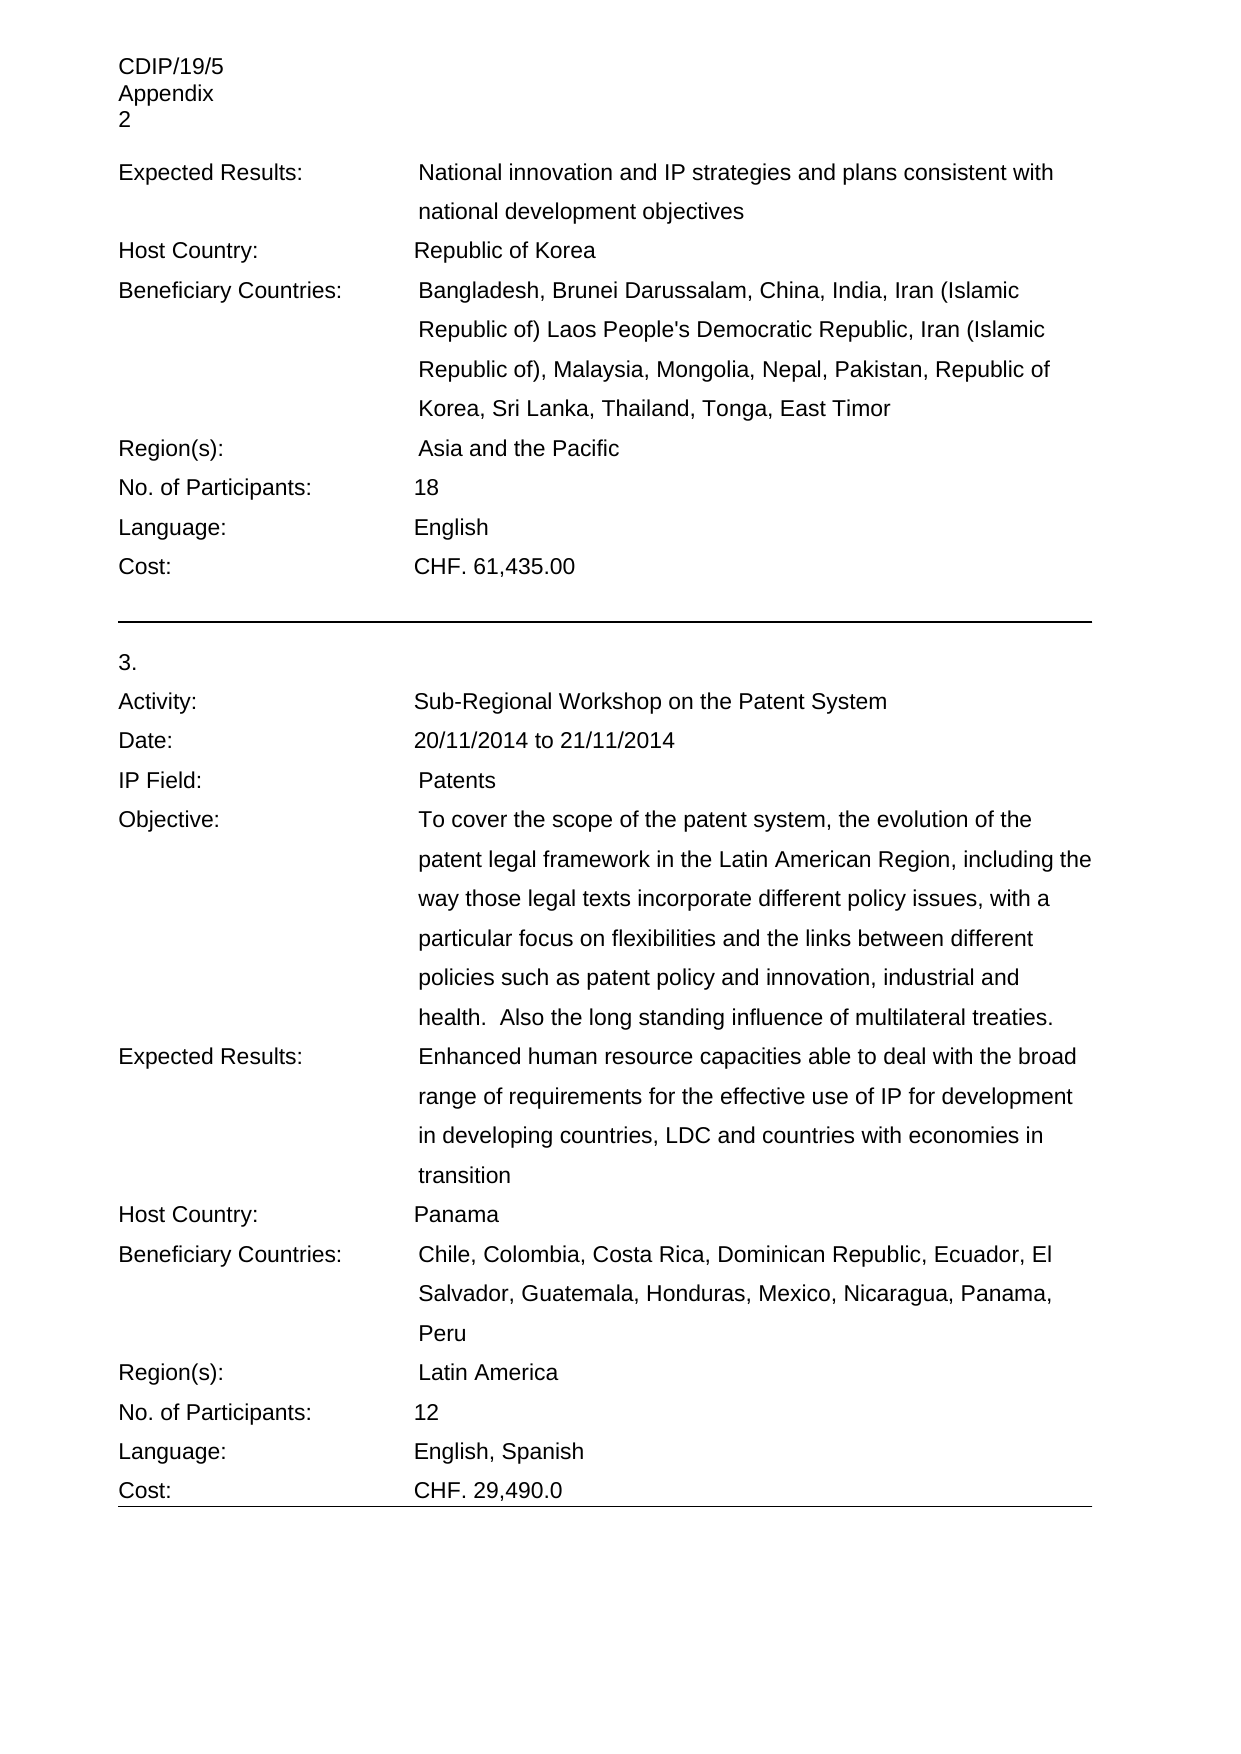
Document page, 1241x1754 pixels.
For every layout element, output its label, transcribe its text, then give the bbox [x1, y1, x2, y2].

text No. of Participants: 18 [118, 474, 1092, 501]
text Language: English, Spanish [118, 1438, 1092, 1464]
text Beneficiary Countries: Chile, Colombia, Costa Rica, Dominican Republic, Ecuador, El Salvador, Guatemala, Honduras, Mexico, Nicaragua, Panama, Peru [118, 1241, 1092, 1346]
text Date: 20/11/2014 to 21/11/2014 [118, 727, 1092, 754]
text Expected Results: National innovation and IP strategies and plans consistent with national development objectives [118, 158, 1092, 224]
text 3. [118, 648, 1092, 675]
text Cost: CHF. 61,435.00 [118, 553, 1092, 580]
text Beneficiary Countries: Bangladesh, Brunei Darussalam, China, India, Iran (Islamic Republic of) Laos People's Democratic Republic, Iran (Islamic Republic of), Malaysia, Mongolia, Nepal, Pakistan, Republic of Korea, Sri Lanka, Thailand, Tonga, East Timor [118, 277, 1092, 422]
text Expected Results: Enhanced human resource capacities able to deal with the broad range of requirements for the effective use of IP for development in developing countries, LDC and countries with economies in transition [118, 1043, 1092, 1188]
text Region(s): Asia and the Pacific [118, 435, 1092, 461]
text Activity: Sub-Regional Workshop on the Patent System [118, 688, 1092, 714]
text Objective: To cover the scope of the patent system, the evolution of the patent legal framework in the Latin American Region, including the way those legal texts incorporate different policy issues, with a particular focus on flexibilities and the links between different policies such as patent policy and innovation, industrial and health. Also the long standing influence of multilateral treaties. [118, 806, 1092, 1030]
text Host Country: Panama [118, 1201, 1092, 1227]
text IP Field: Patents [118, 767, 1092, 793]
text Host Country: Republic of Korea [118, 237, 1092, 264]
text Region(s): Latin America [118, 1359, 1092, 1385]
text Language: English [118, 514, 1092, 540]
text No. of Participants: 12 [118, 1398, 1092, 1425]
text Cost: CHF. 29,490.0 [118, 1477, 1092, 1506]
